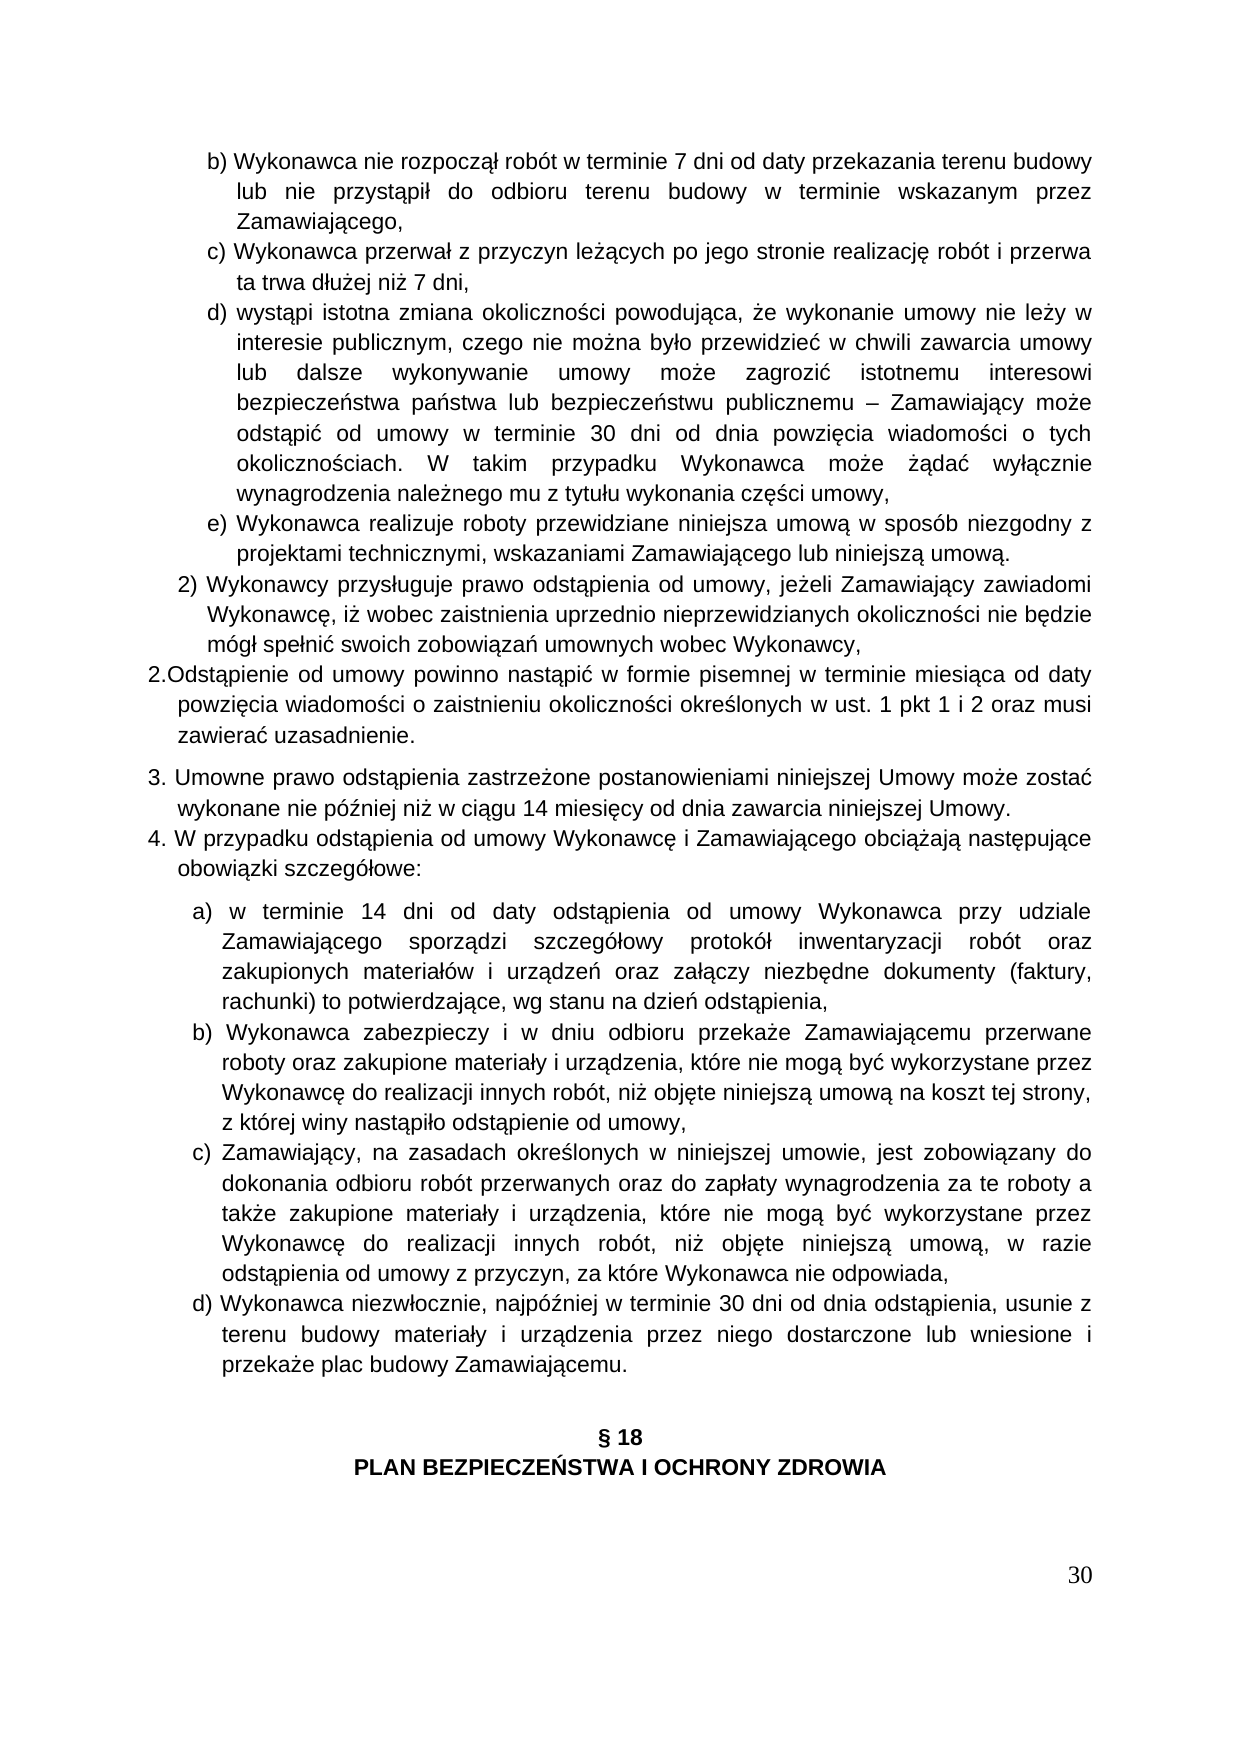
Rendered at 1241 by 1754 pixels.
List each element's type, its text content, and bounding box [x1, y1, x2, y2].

list 2) Wykonawcy przysługuje prawo odstąpienia od umowy, jeżeli Zamawiający zawiadomi Wykonawcę, iż wobec zaistnienia uprzednio nieprzewidzianych okoliczności nie będzie mógł spełnić swoich zobowiązań umownych wobec Wykonawcy, [177, 571, 1092, 657]
list b) Wykonawca zabezpieczy i w dniu odbioru przekaże Zamawiającemu przerwane roboty oraz zakupione materiały i urządzenia, które nie mogą być wykorzystane przez Wykonawcę do realizacji innych robót, niż objęte niniejszą umową na koszt tej strony, z której winy nastąpiło odstąpienie od umowy, [192, 1018, 1092, 1136]
list § 18 [148, 1424, 1092, 1450]
list b) Wykonawca nie rozpoczął robót w terminie 7 dni od daty przekazania terenu budowy lub nie przystąpił do odbioru terenu budowy w terminie wskazanym przez Zamawiającego, [207, 148, 1092, 234]
list 2.Odstąpienie od umowy powinno nastąpić w formie pisemnej w terminie miesiąca od daty powzięcia wiadomości o zaistnieniu okoliczności określonych w ust. 1 pkt 1 i 2 oraz musi zawierać uzasadnienie. [148, 661, 1092, 748]
list c) Zamawiający, na zasadach określonych w niniejszej umowie, jest zobowiązany do dokonania odbioru robót przerwanych oraz do zapłaty wynagrodzenia za te roboty a także zakupione materiały i urządzenia, które nie mogą być wykorzystane przez Wykonawcę do realizacji innych robót, niż objęte niniejszą umową, w razie odstąpienia od umowy z przyczyn, za które Wykonawca nie odpowiada, [192, 1139, 1092, 1287]
list PLAN BEZPIECZEŃSTWA I OCHRONY ZDROWIA [148, 1454, 1092, 1480]
list e) Wykonawca realizuje roboty przewidziane niniejsza umową w sposób niezgodny z projektami technicznymi, wskazaniami Zamawiającego lub niniejszą umową. [207, 510, 1092, 567]
list 4. W przypadku odstąpienia od umowy Wykonawcę i Zamawiającego obciążają następujące obowiązki szczegółowe: [148, 825, 1092, 881]
list c) Wykonawca przerwał z przyczyn leżących po jego stronie realizację robót i przerwa ta trwa dłużej niż 7 dni, [207, 238, 1092, 295]
list a) w terminie 14 dni od daty odstąpienia od umowy Wykonawca przy udziale Zamawiającego sporządzi szczegółowy protokół inwentaryzacji robót oraz zakupionych materiałów i urządzeń oraz załączy niezbędne dokumenty (faktury, rachunki) to potwierdzające, wg stanu na dzień odstąpienia, [192, 898, 1092, 1015]
list d) wystąpi istotna zmiana okoliczności powodująca, że wykonanie umowy nie leży w interesie publicznym, czego nie można było przewidzieć w chwili zawarcia umowy lub dalsze wykonywanie umowy może zagrozić istotnemu interesowi bezpieczeństwa państwa lub bezpieczeństwu publicznemu – Zamawiający może odstąpić od umowy w terminie 30 dni od dnia powzięcia wiadomości o tych okolicznościach. W takim przypadku Wykonawca może żądać wyłącznie wynagrodzenia należnego mu z tytułu wykonania części umowy, [207, 299, 1092, 506]
list d) Wykonawca niezwłocznie, najpóźniej w terminie 30 dni od dnia odstąpienia, usunie z terenu budowy materiały i urządzenia przez niego dostarczone lub wniesione i przekaże plac budowy Zamawiającemu. [192, 1290, 1092, 1377]
text 3. Umowne prawo odstąpienia zastrzeżone postanowieniami niniejszej Umowy może zostać wykonane nie później niż w ciągu 14 miesięcy od dnia zawarcia niniejszej Umowy. [148, 764, 1092, 821]
